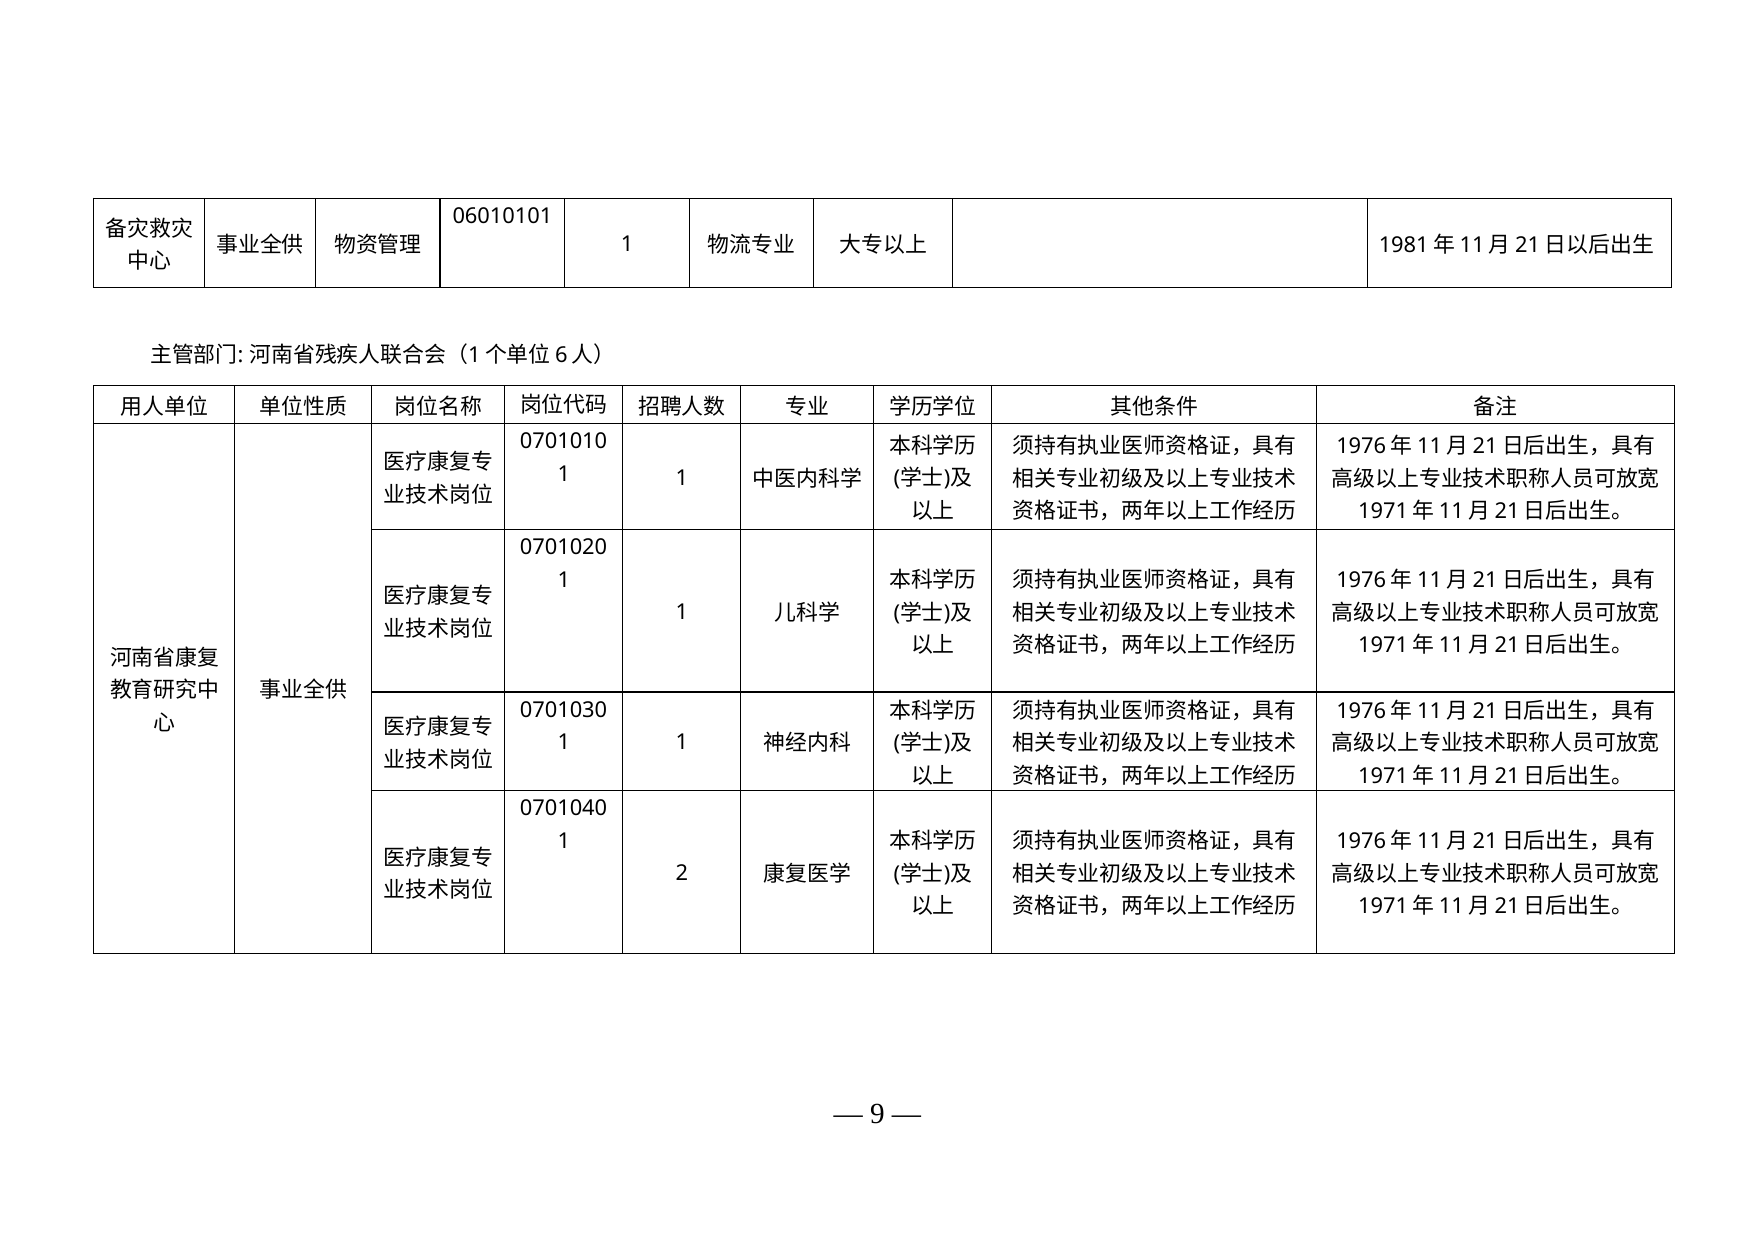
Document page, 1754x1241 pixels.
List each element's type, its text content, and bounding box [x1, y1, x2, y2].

table_cell 备灾救灾中心 [94, 199, 204, 287]
table_cell 1 [623, 693, 740, 790]
table_cell 物流专业 [690, 199, 813, 287]
table_header 用人单位 [94, 386, 234, 423]
table_cell 须持有执业医师资格证，具有相关专业初级及以上专业技术资格证书，两年以上工作经历 [992, 693, 1316, 790]
table_header 招聘人数 [623, 386, 740, 423]
table_header 岗位名称 [372, 386, 504, 423]
table_cell 2 [623, 791, 740, 953]
table_cell 1981年11月21日以后出生 [1368, 199, 1671, 287]
table_header 其他条件 [992, 386, 1316, 423]
table_cell 07010201 [505, 530, 622, 691]
table_cell 物资管理 [316, 199, 439, 287]
table_cell [953, 199, 1367, 287]
table_cell 医疗康复专业技术岗位 [372, 693, 504, 790]
table_cell 07010101 [505, 424, 622, 529]
table_cell 事业全供 [235, 424, 371, 953]
table_cell 06010101 [441, 199, 564, 287]
table_cell 1 [623, 424, 740, 529]
table_cell 1976年11月21日后出生，具有高级以上专业技术职称人员可放宽1971年11月21日后出生。 [1317, 530, 1674, 691]
table_header 备注 [1317, 386, 1674, 423]
table_cell 须持有执业医师资格证，具有相关专业初级及以上专业技术资格证书，两年以上工作经历 [992, 424, 1316, 529]
table_cell 1976年11月21日后出生，具有高级以上专业技术职称人员可放宽1971年11月21日后出生。 [1317, 693, 1674, 790]
table_cell 大专以上 [814, 199, 952, 287]
table_cell 本科学历(学士)及以上 [874, 791, 991, 953]
table_cell 医疗康复专业技术岗位 [372, 791, 504, 953]
table_cell 07010401 [505, 791, 622, 953]
table_cell 本科学历(学士)及以上 [874, 693, 991, 790]
table_cell 儿科学 [741, 530, 873, 691]
table_cell 事业全供 [205, 199, 315, 287]
table_cell 医疗康复专业技术岗位 [372, 424, 504, 529]
table_cell 1 [623, 530, 740, 691]
table_cell 07010301 [505, 693, 622, 790]
table_cell 本科学历(学士)及以上 [874, 424, 991, 529]
table_cell 神经内科 [741, 693, 873, 790]
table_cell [992, 791, 1316, 953]
table_cell 本科学历(学士)及以上 [874, 530, 991, 691]
table_header 岗位代码 [505, 386, 622, 423]
table_header 专业 [741, 386, 873, 423]
table_cell 1976年11月21日后出生，具有高级以上专业技术职称人员可放宽1971年11月21日后出生。 [1317, 424, 1674, 529]
table_cell 康复医学 [741, 791, 873, 953]
table_header 单位性质 [235, 386, 371, 423]
table_cell 河南省康复教育研究中心 [94, 424, 234, 953]
table_header 学历学位 [874, 386, 991, 423]
table_cell 中医内科学 [741, 424, 873, 529]
table_cell 医疗康复专业技术岗位 [372, 530, 504, 691]
text 主管部门: 河南省残疾人联合会（1个单位6人） [150, 337, 1604, 369]
table_cell 须持有执业医师资格证，具有相关专业初级及以上专业技术资格证书，两年以上工作经历 [992, 530, 1316, 691]
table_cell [1317, 791, 1674, 953]
table_cell 1 [565, 199, 689, 287]
